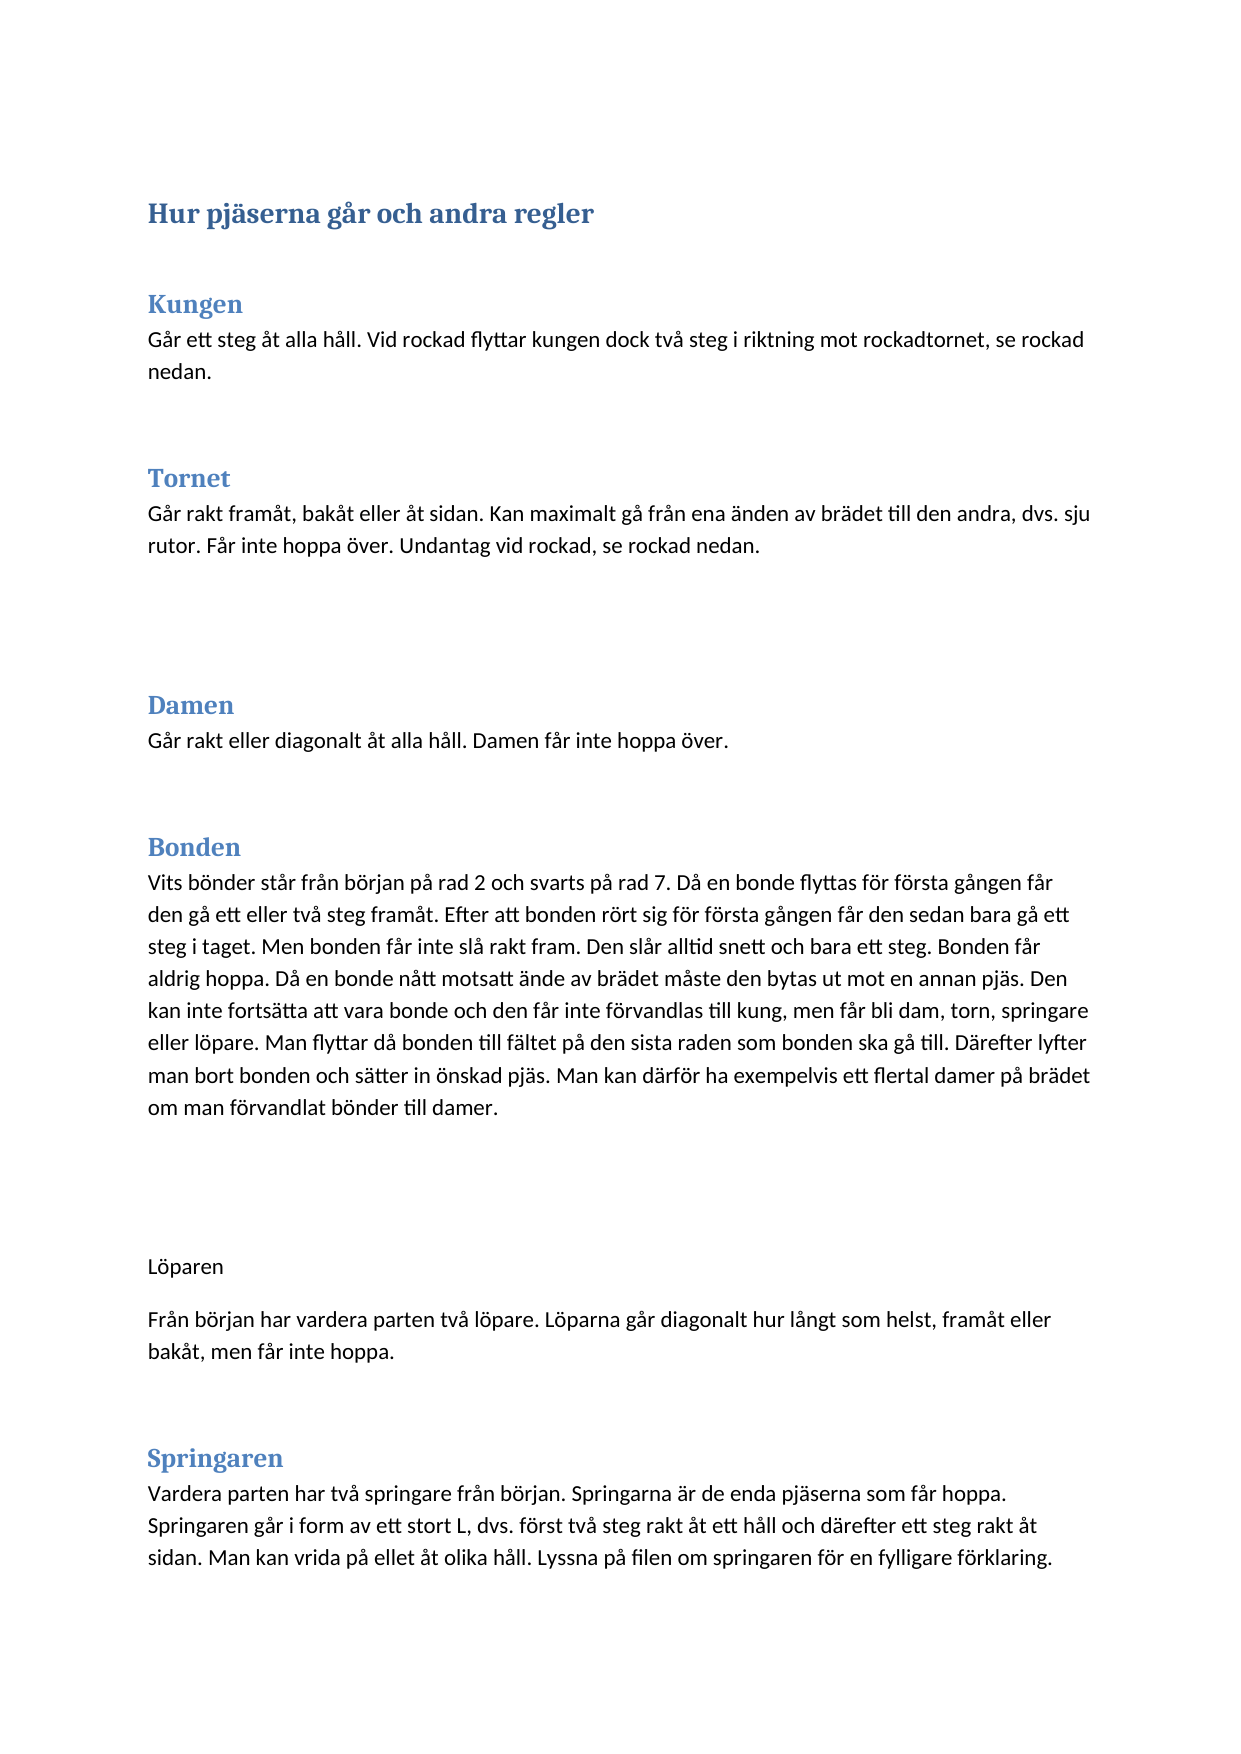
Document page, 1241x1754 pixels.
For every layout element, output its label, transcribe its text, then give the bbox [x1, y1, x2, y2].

subtitle Hur pjäserna går och andra regler [148, 198, 1093, 231]
text Går rakt framåt, bakåt eller åt sidan. Kan maximalt gå från ena änden av brädet till den andra, dvs. sju rutor. Får inte hoppa över. Undantag vid rockad, se rockad nedan. [148, 499, 1093, 559]
subtitle Kungen [148, 289, 1093, 320]
text Går rakt eller diagonalt åt alla håll. Damen får inte hoppa över. [148, 726, 1093, 754]
subtitle Springaren [148, 1443, 1093, 1474]
subtitle Tornet [148, 463, 1093, 494]
text Från början har vardera parten två löpare. Löparna går diagonalt hur långt som helst, framåt eller bakåt, men får inte hoppa. [148, 1305, 1093, 1365]
text Löparen [148, 1252, 1093, 1280]
subtitle Damen [148, 690, 1093, 721]
text Går ett steg åt alla håll. Vid rockad flyttar kungen dock två steg i riktning mot rockadtornet, se rockad nedan. [148, 325, 1093, 385]
text Vardera parten har två springare från början. Springarna är de enda pjäserna som får hoppa. Springaren går i form av ett stort L, dvs. först två steg rakt åt ett håll och därefter ett steg rakt åt sidan. Man kan vrida på ellet åt olika håll. Lyssna på filen om springaren för en fylligare förklaring. [148, 1479, 1093, 1571]
subtitle Bonden [148, 832, 1093, 863]
text Vits bönder står från början på rad 2 och svarts på rad 7. Då en bonde flyttas för första gången får den gå ett eller två steg framåt. Efter att bonden rört sig för första gången får den sedan bara gå ett steg i taget. Men bonden får inte slå rakt fram. Den slår alltid snett och bara ett steg. Bonden får aldrig hoppa. Då en bonde nått motsatt ände av brädet måste den bytas ut mot en annan pjäs. Den kan inte fortsätta att vara bonde och den får inte förvandlas till kung, men får bli dam, torn, springare eller löpare. Man flyttar då bonden till fältet på den sista raden som bonden ska gå till. Därefter lyfter man bort bonden och sätter in önskad pjäs. Man kan därför ha exempelvis ett flertal damer på brädet om man förvandlat bönder till damer. [148, 868, 1093, 1121]
